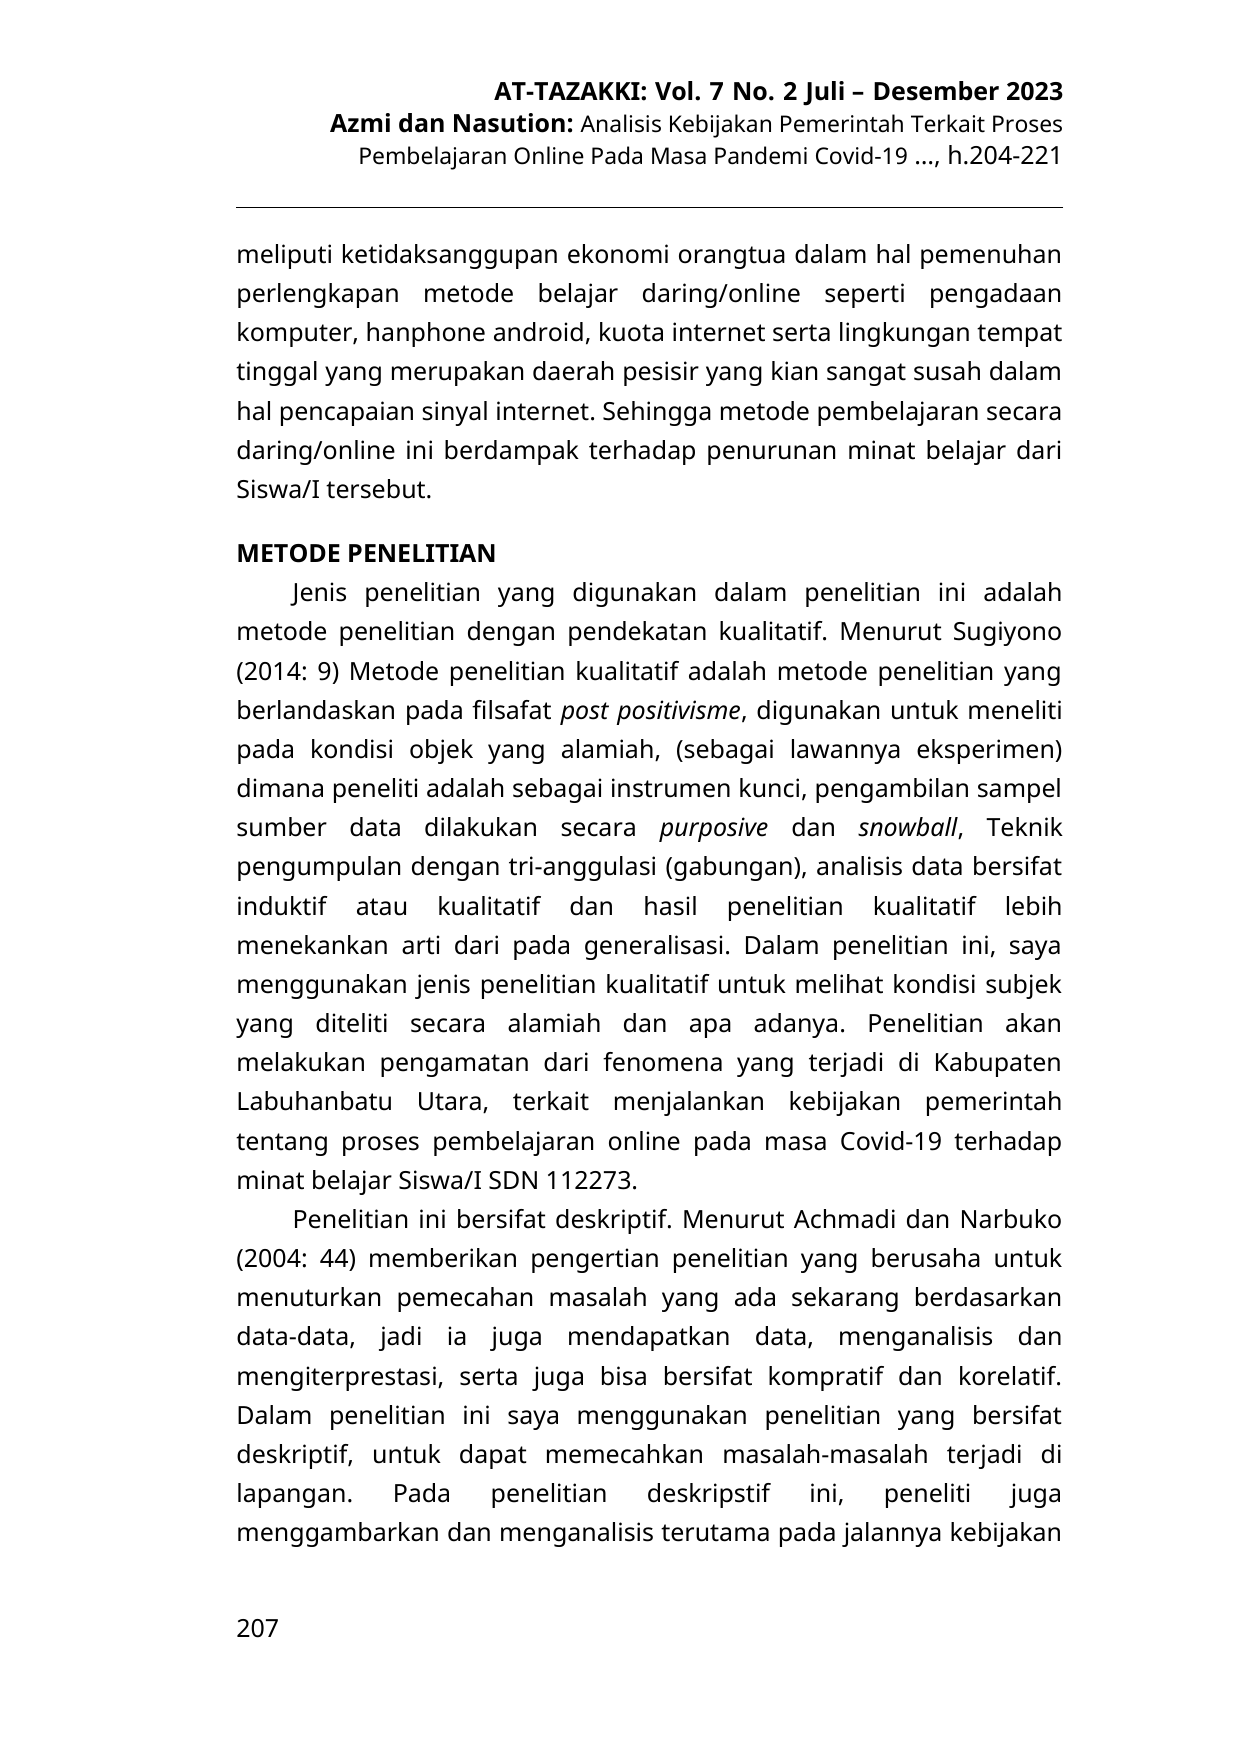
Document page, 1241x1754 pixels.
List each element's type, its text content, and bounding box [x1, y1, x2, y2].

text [236, 236, 1063, 506]
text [236, 1201, 1063, 1549]
text Jenis penelitian yang digunakan dalam penelitian ini adalah metode penelitian dengan pendekatan kualitatif. Menurut Sugiyono (2014: 9) Metode penelitian kualitatif adalah metode penelitian yang berlandaskan pada filsafat post positivisme, digunakan untuk meneliti pada kondisi objek yang alamiah, (sebagai lawannya eksperimen) dimana peneliti adalah sebagai instrumen kunci, pengambilan sampel sumber data dilakukan secara purposive dan snowball, Teknik pengumpulan dengan tri-anggulasi (gabungan), analisis data bersifat induktif atau kualitatif dan hasil penelitian kualitatif lebih menekankan arti dari pada generalisasi. Dalam penelitian ini, saya menggunakan jenis penelitian kualitatif untuk melihat kondisi subjek yang diteliti secara alamiah dan apa adanya. Penelitian akan melakukan pengamatan dari fenomena yang terjadi di Kabupaten Labuhanbatu Utara, terkait menjalankan kebijakan pemerintah tentang proses pembelajaran online pada masa Covid-19 terhadap minat belajar Siswa/I SDN 112273. [236, 575, 1063, 1196]
text METODE PENELITIAN [236, 536, 1063, 570]
